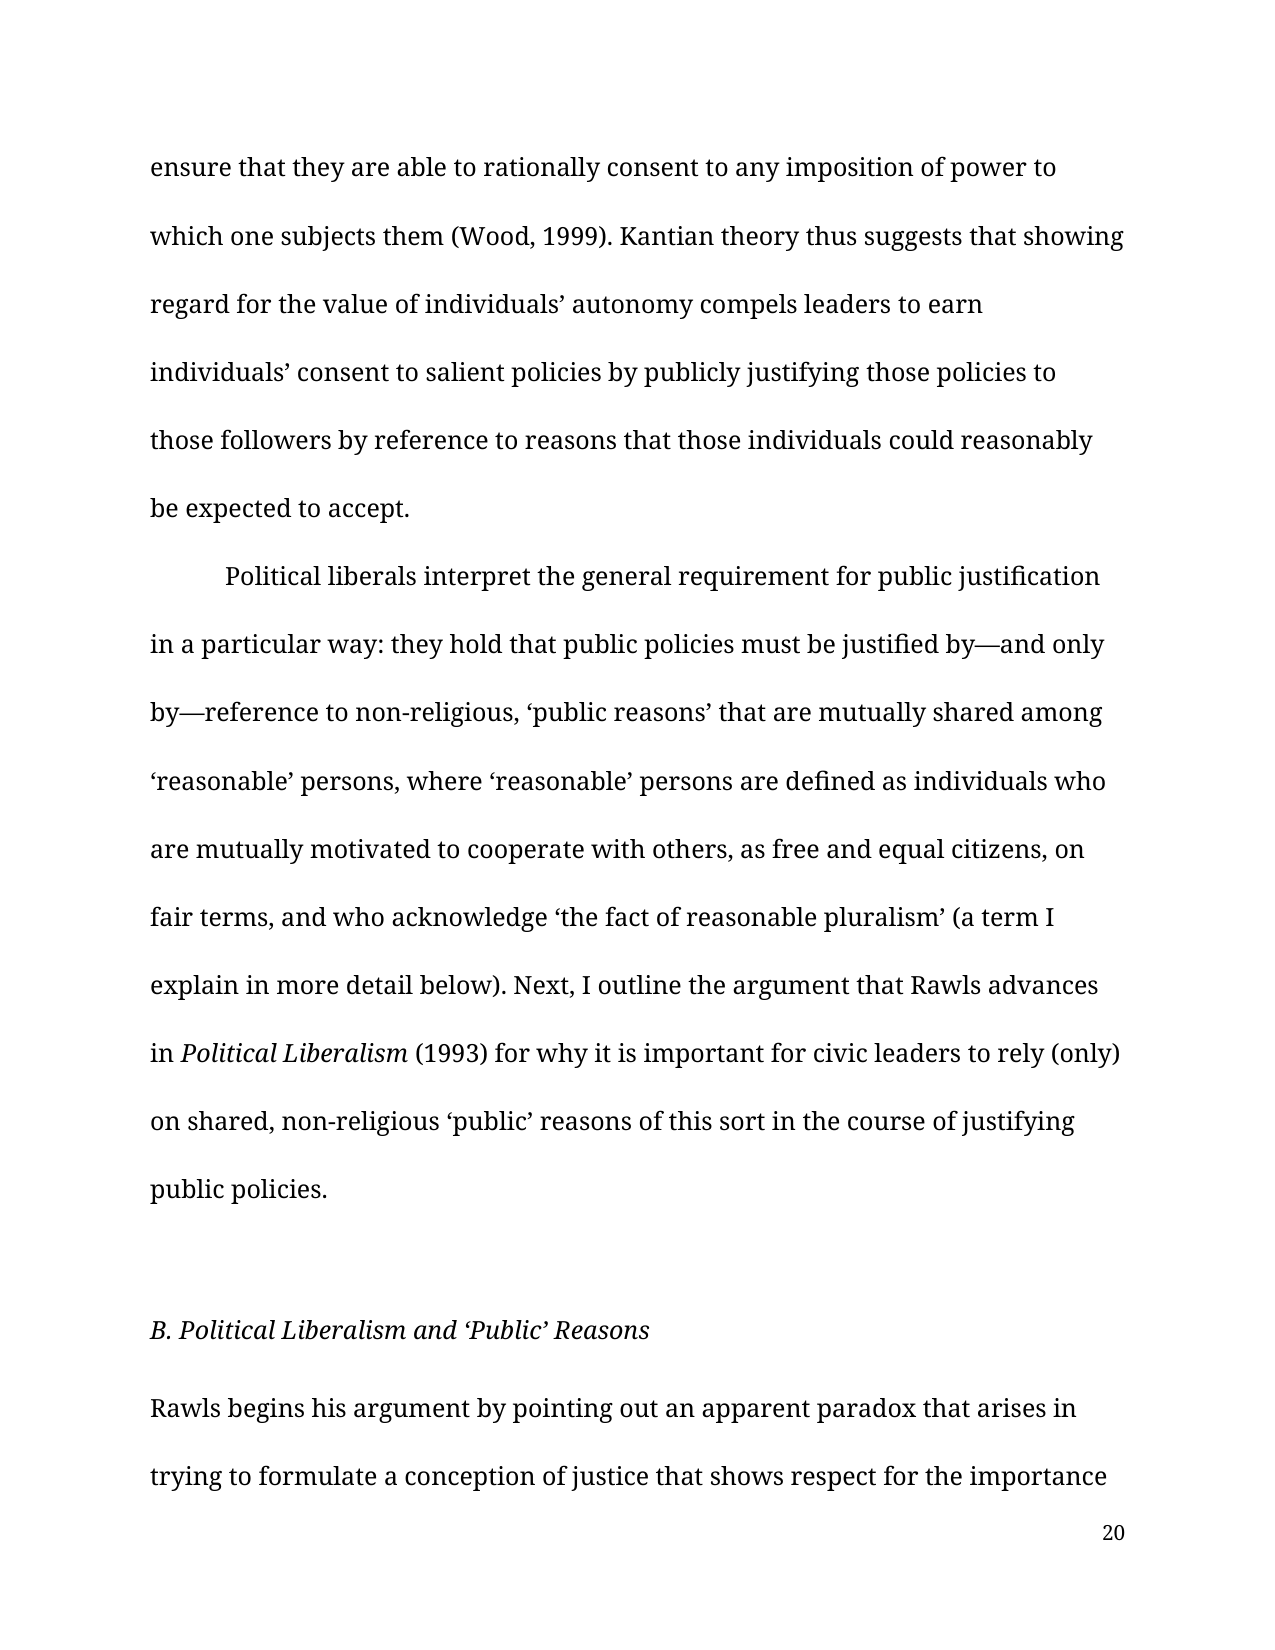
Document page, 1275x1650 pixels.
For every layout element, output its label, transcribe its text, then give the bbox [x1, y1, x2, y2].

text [150, 1391, 1125, 1493]
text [150, 150, 1125, 525]
text Political liberals interpret the general requirement for public justification in a particular way: they hold that public policies must be justified by—and only by—reference to non-religious, ‘public reasons’ that are mutually shared among ‘reasonable’ persons, where ‘reasonable’ persons are defined as individuals who are mutually motivated to cooperate with others, as free and equal citizens, on fair terms, and who acknowledge ‘the fact of reasonable pluralism’ (a term I explain in more detail below). Next, I outline the argument that Rawls advances in Political Liberalism (1993) for why it is important for civic leaders to rely (only) on shared, non-religious ‘public’ reasons of this sort in the course of justifying public policies. [150, 559, 1125, 1206]
subtitle B. Political Liberalism and ‘Public’ Reasons [150, 1312, 1125, 1346]
